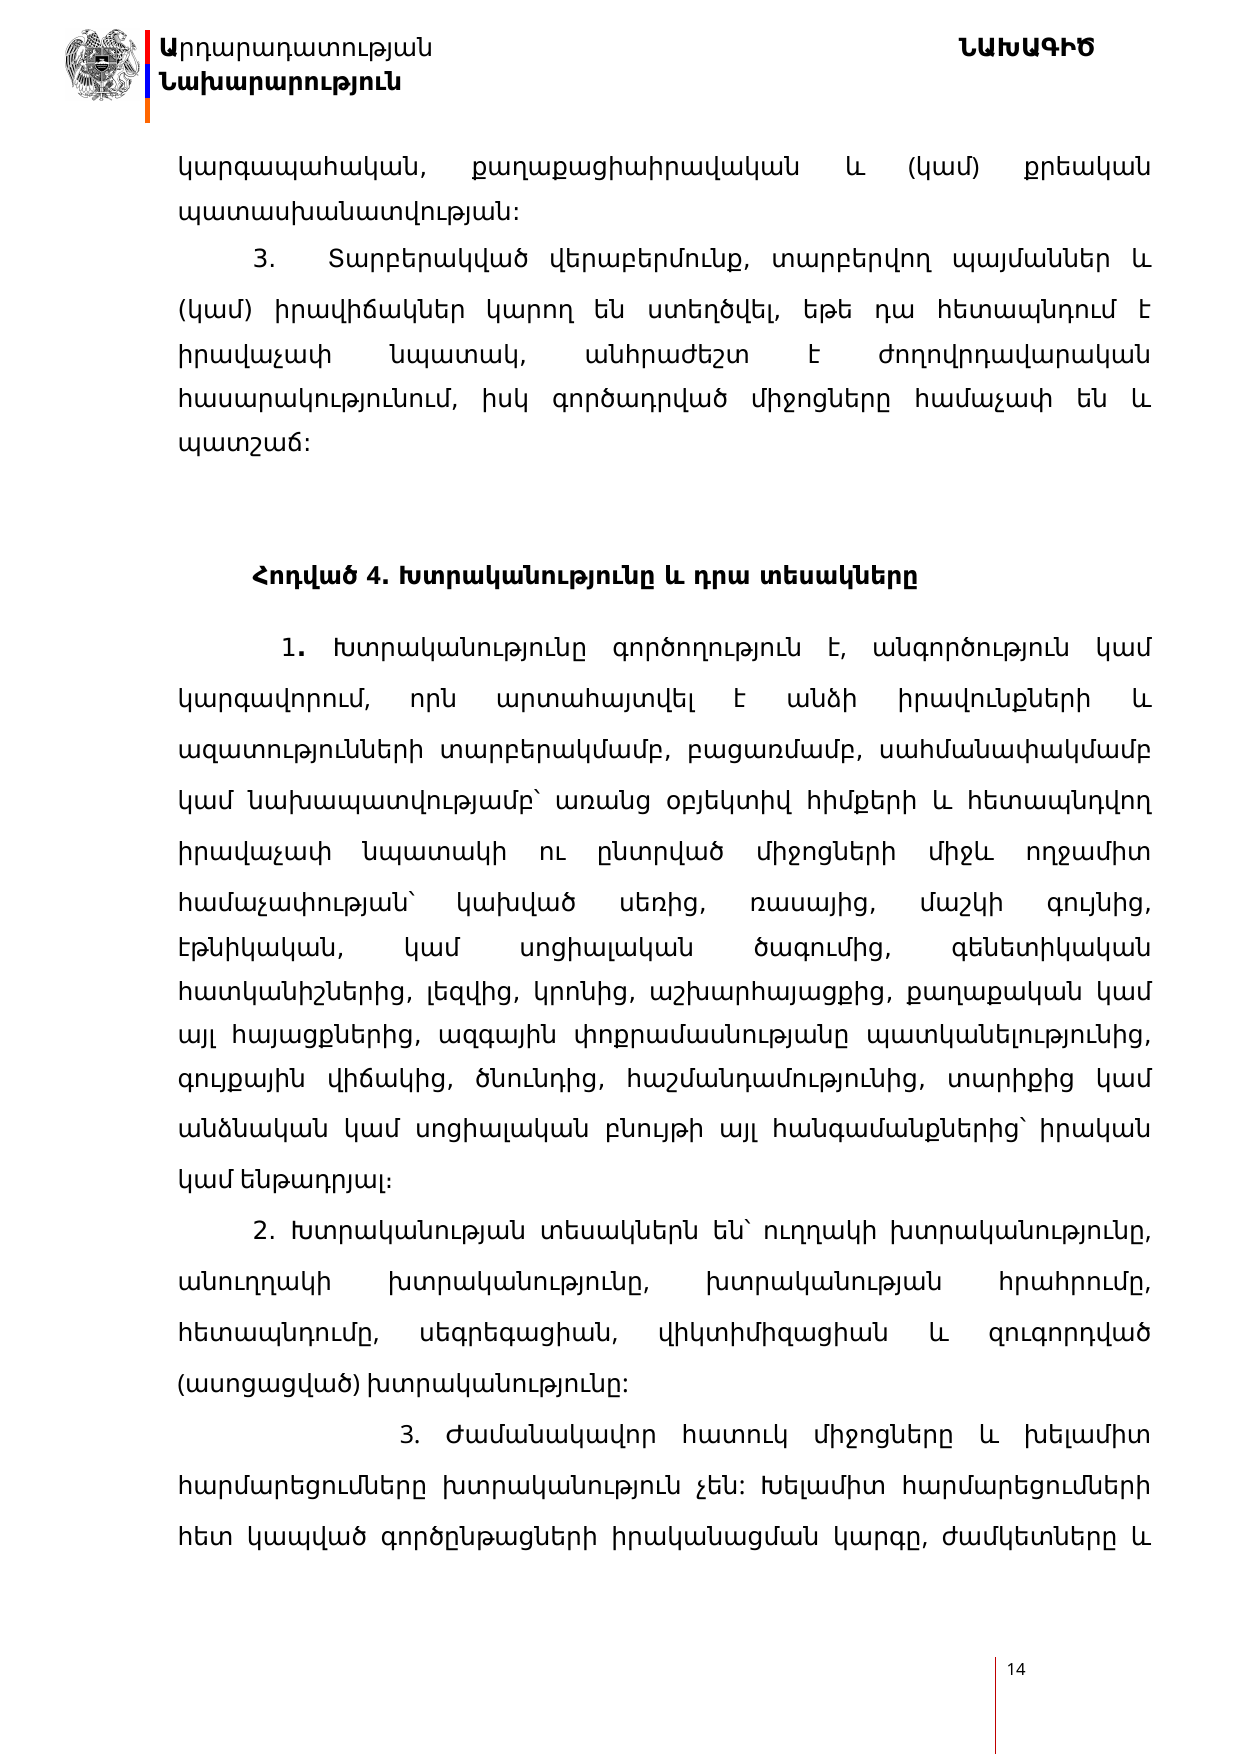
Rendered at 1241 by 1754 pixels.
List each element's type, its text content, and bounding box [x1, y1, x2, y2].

subtitle 2. Խտրականության տեսակներն են՝ ուղղակի խտրականությունը, անուղղակի խտրականությունը, խտրականության հրահրումը, հետապնդումը, սեգրեգացիան, վիկտիմիզացիան և զուգորդված (ասոցացված) խտրականությունը: [177, 1212, 1152, 1400]
list Տարբերակված վերաբերմունք, տարբերվող պայմաններ և (կամ) իրավիճակներ կարող են ստեղծվել, եթե դա հետապնդում է իրավաչափ նպատակ, անհրաժեշտ է ժողովրդավարական հասարակությունում, իսկ գործադրված միջոցները համաչափ են և պատշաճ: [177, 241, 1152, 457]
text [177, 1417, 1152, 1553]
text 1. Խտրականությունը գործողություն է, անգործություն կամ կարգավորում, որն արտահայտվել է անձի իրավունքների և ազատությունների տարբերակմամբ, բացառմամբ, սահմանափակմամբ կամ նախապատվությամբ՝ առանց օբյեկտիվ հիմքերի և հետապնդվող իրավաչափ նպատակի ու ընտրված միջոցների միջև ողջամիտ համաչափության՝ կախված սեռից, ռասայից, մաշկի գույնից, էթնիկական, կամ սոցիալական ծագումից, գենետիկական հատկանիշներից, լեզվից, կրոնից, աշխարհայացքից, քաղաքական կամ այլ հայացքներից, ազգային փոքրամասնությանը պատկանելությունից, գույքային վիճակից, ծնունդից, հաշմանդամությունից, տարիքից կամ անձնական կամ սոցիալական բնույթի այլ հանգամանքներից՝ իրական կամ ենթադրյալ։ [177, 629, 1152, 1196]
picture [64, 28, 140, 101]
text Հոդված 4. Խտրականությունը և դրա տեսակները [177, 557, 1152, 591]
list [177, 148, 1152, 226]
